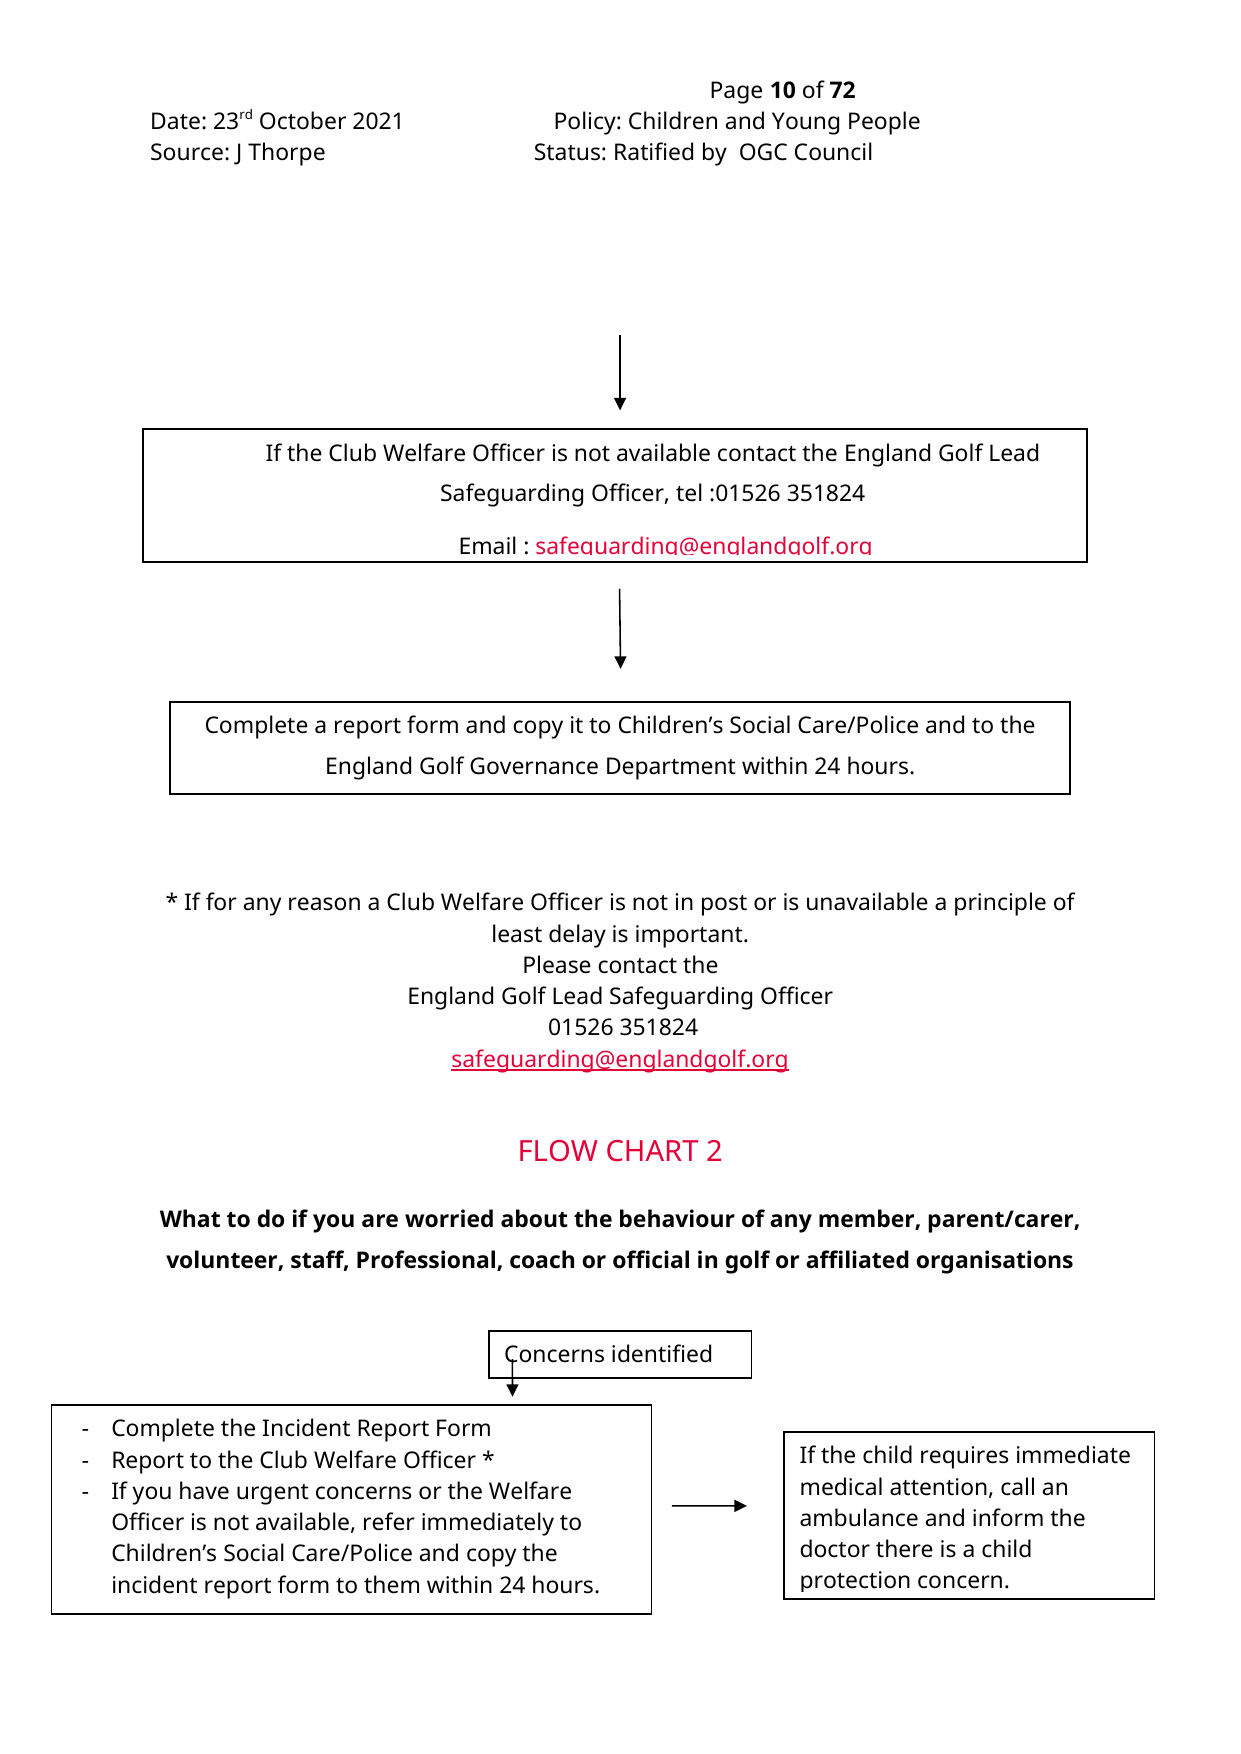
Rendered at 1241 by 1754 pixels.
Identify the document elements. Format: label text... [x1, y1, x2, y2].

text safeguarding@englandgolf.org [150, 1042, 1090, 1074]
text * If for any reason a Club Welfare Officer is not in post or is unavailable a principle of least delay is important. [150, 886, 1090, 949]
text Please contact the [150, 949, 1090, 980]
subtitle FLOW CHART 2 [150, 1131, 1090, 1170]
text 01526 351824 [150, 1011, 1090, 1042]
text What to do if you are worried about the behaviour of any member, parent/carer, volunteer, staff, Professional, coach or official in golf or affiliated organisations [150, 1203, 1090, 1275]
text England Golf Lead Safeguarding Officer [150, 980, 1090, 1011]
text PGA [652, 1492, 783, 1524]
